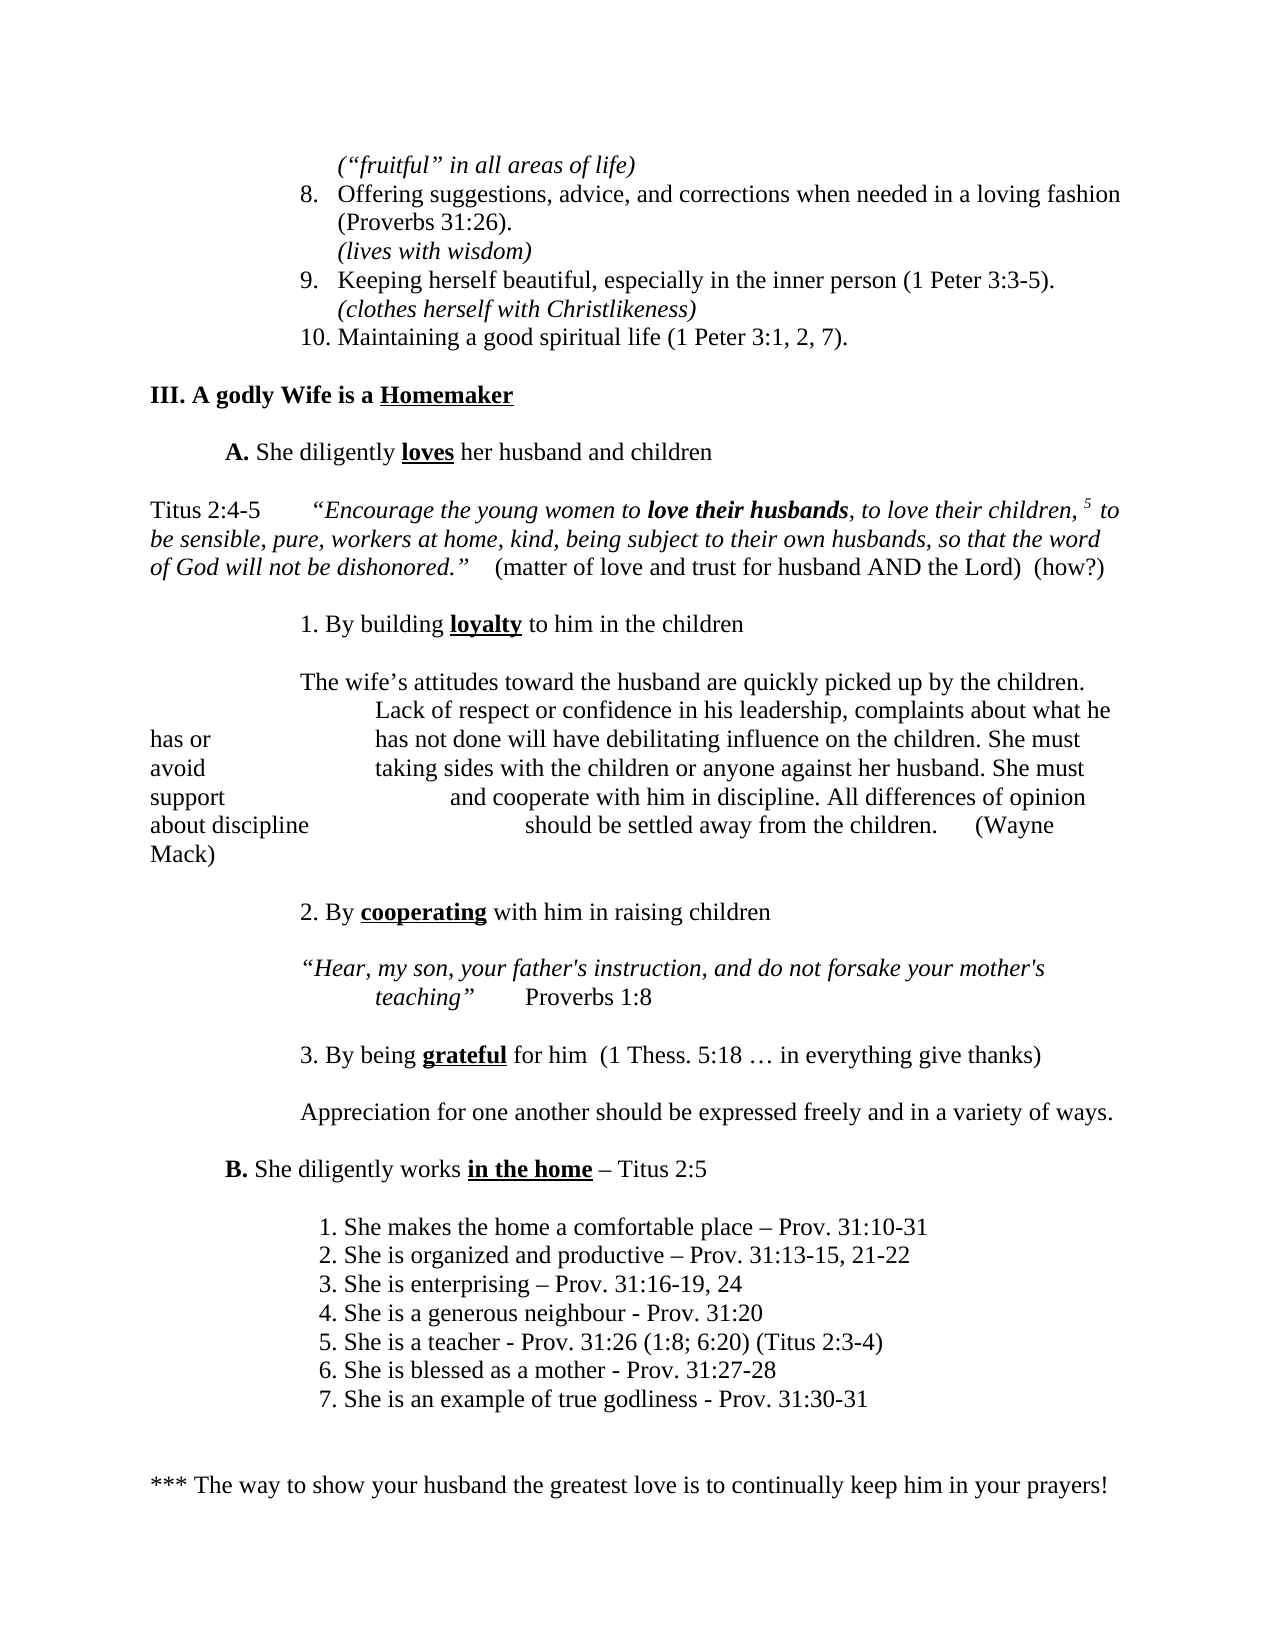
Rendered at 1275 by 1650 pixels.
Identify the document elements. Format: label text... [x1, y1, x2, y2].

text 10. Maintaining a good spiritual life (1 Peter 3:1, 2, 7). [150, 322, 1125, 351]
text Titus 2:4-5 “Encourage the young women to love their husbands, to love their children, 5 to be sensible, pure, workers at home, kind, being subject to their own husbands, so that the word of God will not be dishonored.” (matter of love and trust for husband AND the Lord) (how?) [150, 495, 1125, 581]
text (lives with wisdom) [337, 236, 1125, 265]
list Keeping herself beautiful, especially in the inner person (1 Peter 3:3-5). [300, 265, 1125, 294]
text (clothes herself with Christlikeness) [337, 294, 1125, 322]
text 7. She is an example of true godliness - Prov. 31:30-31 [150, 1384, 1125, 1413]
text 4. She is a generous neighbour - Prov. 31:20 [150, 1298, 1125, 1327]
text 3. She is enterprising – Prov. 31:16-19, 24 [150, 1269, 1125, 1298]
text “Hear, my son, your father's instruction, and do not forsake your mother's teaching” Proverbs 1:8 [150, 953, 1125, 1011]
text 5. She is a teacher - Prov. 31:26 (1:8; 6:20) (Titus 2:3-4) [150, 1327, 1125, 1355]
text The wife’s attitudes toward the husband are quickly picked up by the children. Lack of respect or confidence in his leadership, complaints about what he has or has not done will have debilitating influence on the children. She must avoid taking sides with the children or anyone against her husband. She must support and cooperate with him in discipline. All differences of opinion about discipline should be settled away from the children. (Wayne Mack) [150, 667, 1125, 868]
list Offering suggestions, advice, and corrections when needed in a loving fashion (Proverbs 31:26). [300, 179, 1125, 236]
text 1. She makes the home a comfortable place – Prov. 31:10-31 [150, 1212, 1125, 1240]
text Appreciation for one another should be expressed freely and in a variety of ways. [150, 1097, 1125, 1125]
text (“fruitful” in all areas of life) [337, 150, 1125, 179]
text 3. By being grateful for him (1 Thess. 5:18 … in everything give thanks) [150, 1040, 1125, 1068]
text *** The way to show your husband the greatest love is to continually keep him in your prayers! [150, 1470, 1125, 1499]
text 2. By cooperating with him in raising children [150, 897, 1125, 926]
text A. She diligently loves her husband and children [150, 437, 1125, 466]
text 6. She is blessed as a mother - Prov. 31:27-28 [150, 1355, 1125, 1384]
text III. A godly Wife is a Homemaker [150, 380, 1125, 409]
text 1. By building loyalty to him in the children [150, 609, 1125, 638]
text 2. She is organized and productive – Prov. 31:13-15, 21-22 [150, 1240, 1125, 1269]
text B. She diligently works in the home – Titus 2:5 [150, 1154, 1125, 1183]
